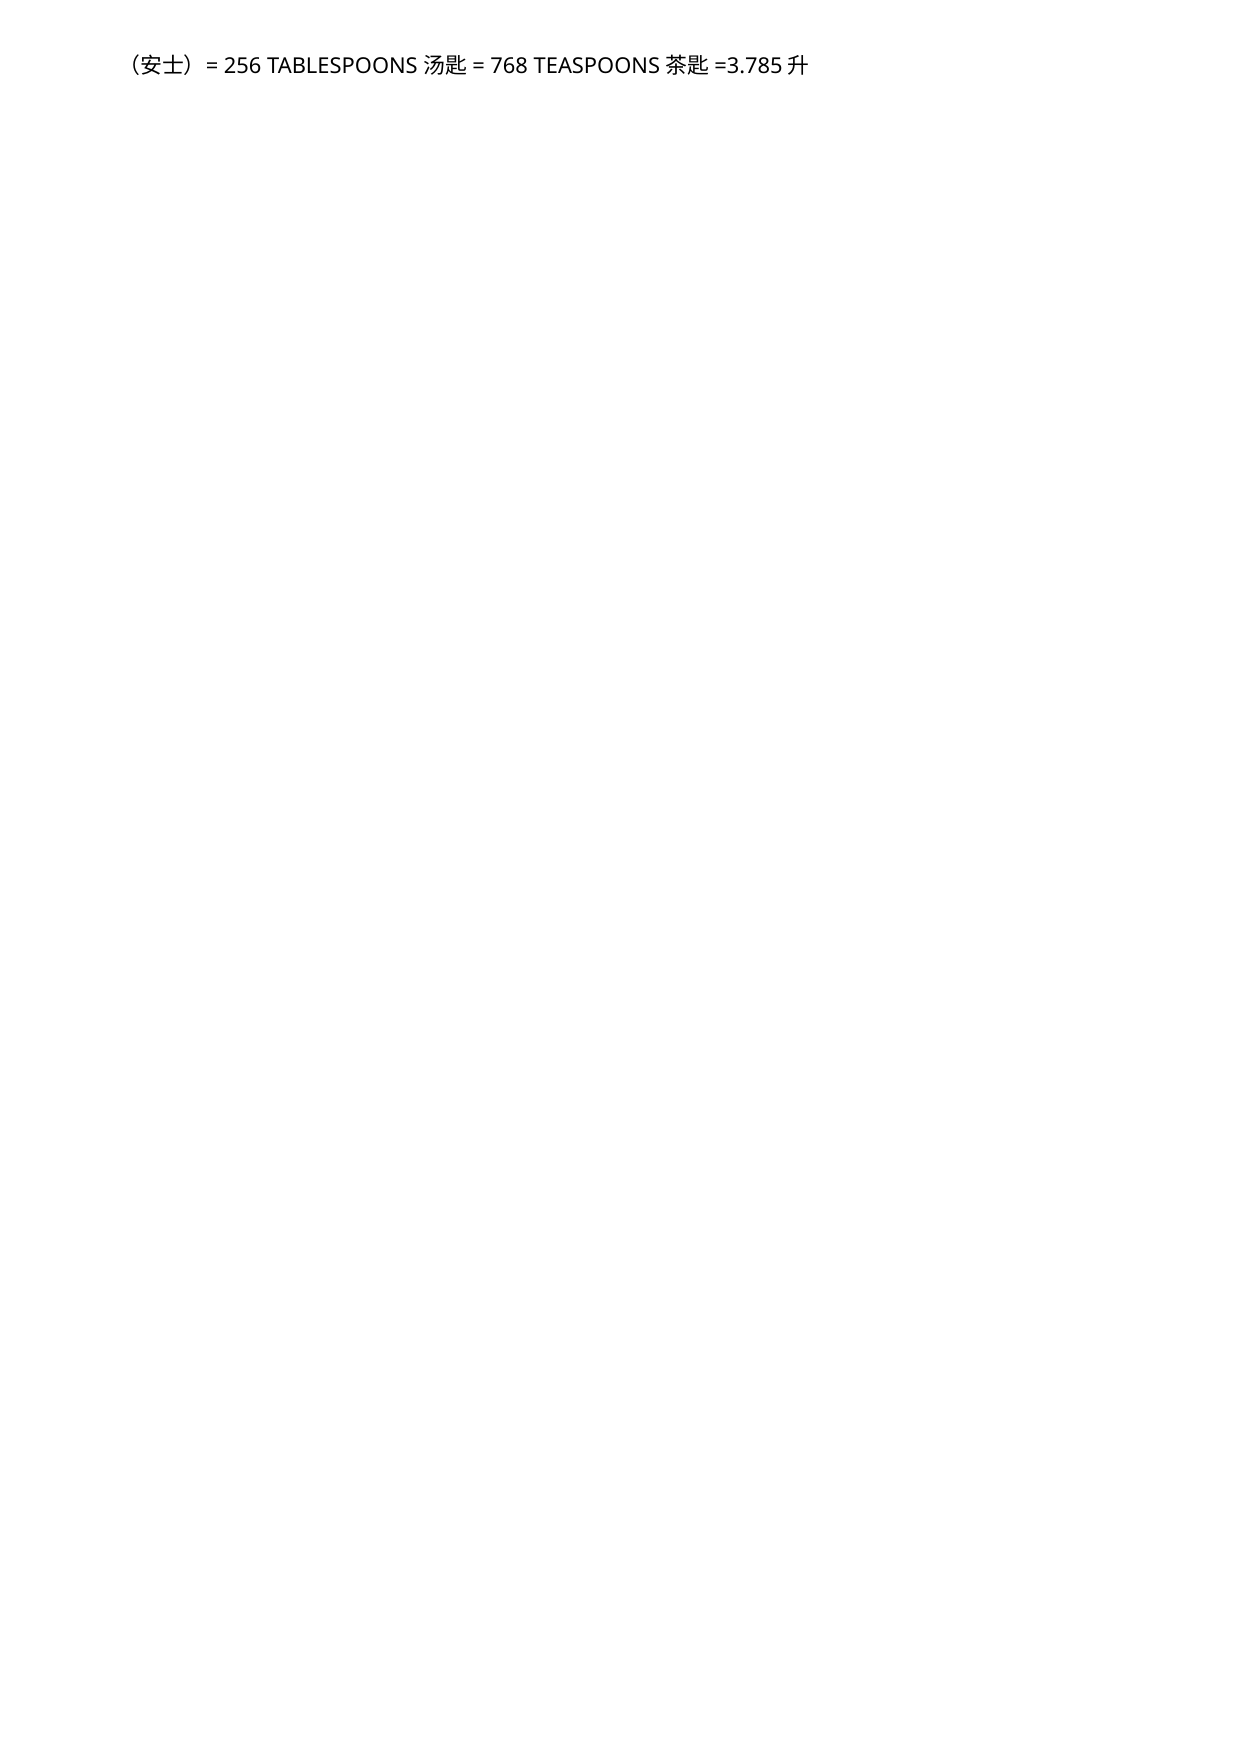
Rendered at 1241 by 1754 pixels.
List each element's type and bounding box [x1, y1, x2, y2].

text [118, 48, 1122, 81]
